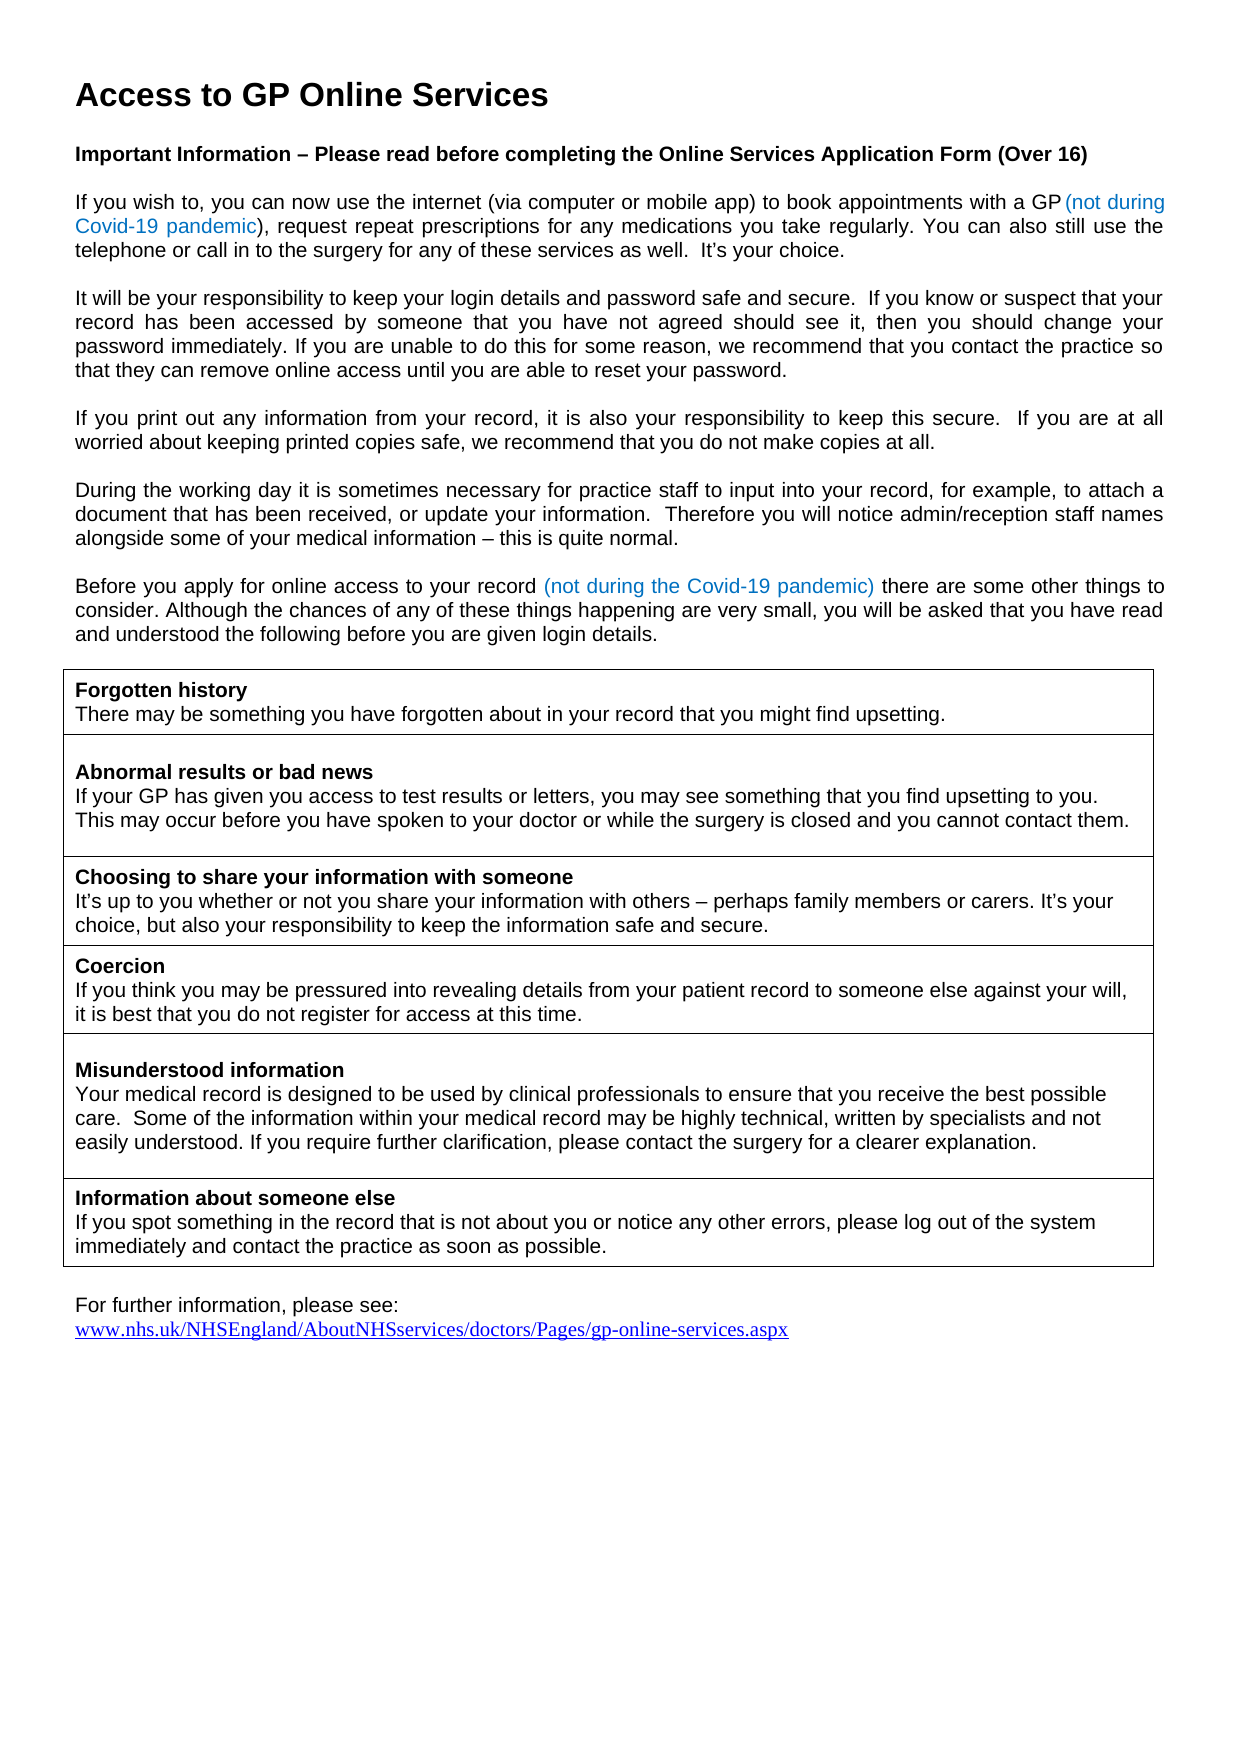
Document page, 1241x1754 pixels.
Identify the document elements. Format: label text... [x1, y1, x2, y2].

text It will be your responsibility to keep your login details and password safe and secure. If you know or suspect that your record has been accessed by someone that you have not agreed should see it, then you should change your password immediately. If you are unable to do this for some reason, we recommend that you contact the practice so that they can remove online access until you are able to reset your password. [75, 286, 1165, 382]
table_header Forgotten history There may be something you have forgotten about in your record that you might find upsetting. [64, 670, 1153, 734]
text If you print out any information from your record, it is also your responsibility to keep this secure. If you are at all worried about keeping printed copies safe, we recommend that you do not make copies at all. [75, 406, 1165, 454]
table_cell Abnormal results or bad news If your GP has given you access to test results or letters, you may see something that you find upsetting to you. This may occur before you have spoken to your doctor or while the surgery is closed and you cannot contact them. [64, 735, 1153, 856]
text Access to GP Online Services [75, 75, 1165, 113]
table_cell Information about someone else If you spot something in the record that is not about you or notice any other errors, please log out of the system immediately and contact the practice as soon as possible. [64, 1179, 1153, 1266]
text Important Information – Please read before completing the Online Services Application Form (Over 16) [75, 142, 1165, 166]
table_cell Misunderstood information Your medical record is designed to be used by clinical professionals to ensure that you receive the best possible care. Some of the information within your medical record may be highly technical, written by specialists and not easily understood. If you require further clarification, please contact the surgery for a clearer explanation. [64, 1034, 1153, 1177]
text During the working day it is sometimes necessary for practice staff to input into your record, for example, to attach a document that has been received, or update your information. Therefore you will notice admin/reception staff names alongside some of your medical information – this is quite normal. [75, 478, 1165, 549]
table_cell Coercion If you think you may be pressured into revealing details from your patient record to someone else against your will, it is best that you do not register for access at this time. [64, 946, 1153, 1033]
text If you wish to, you can now use the internet (via computer or mobile app) to book appointments with a GP(not during Covid-19 pandemic), request repeat prescriptions for any medications you take regularly. You can also still use the telephone or call in to the surgery for any of these services as well. It’s your choice. [75, 190, 1165, 262]
text www.nhs.uk/NHSEngland/AboutNHSservices/doctors/Pages/gp-online-services.aspx [75, 1317, 1165, 1341]
table_cell Choosing to share your information with someone It’s up to you whether or not you share your information with others – perhaps family members or carers. It’s your choice, but also your responsibility to keep the information safe and secure. [64, 857, 1153, 945]
text For further information, please see: [75, 1293, 1165, 1317]
text Before you apply for online access to your record (not during the Covid-19 pandemic) there are some other things to consider. Although the chances of any of these things happening are very small, you will be asked that you have read and understood the following before you are given login details. [75, 573, 1165, 645]
